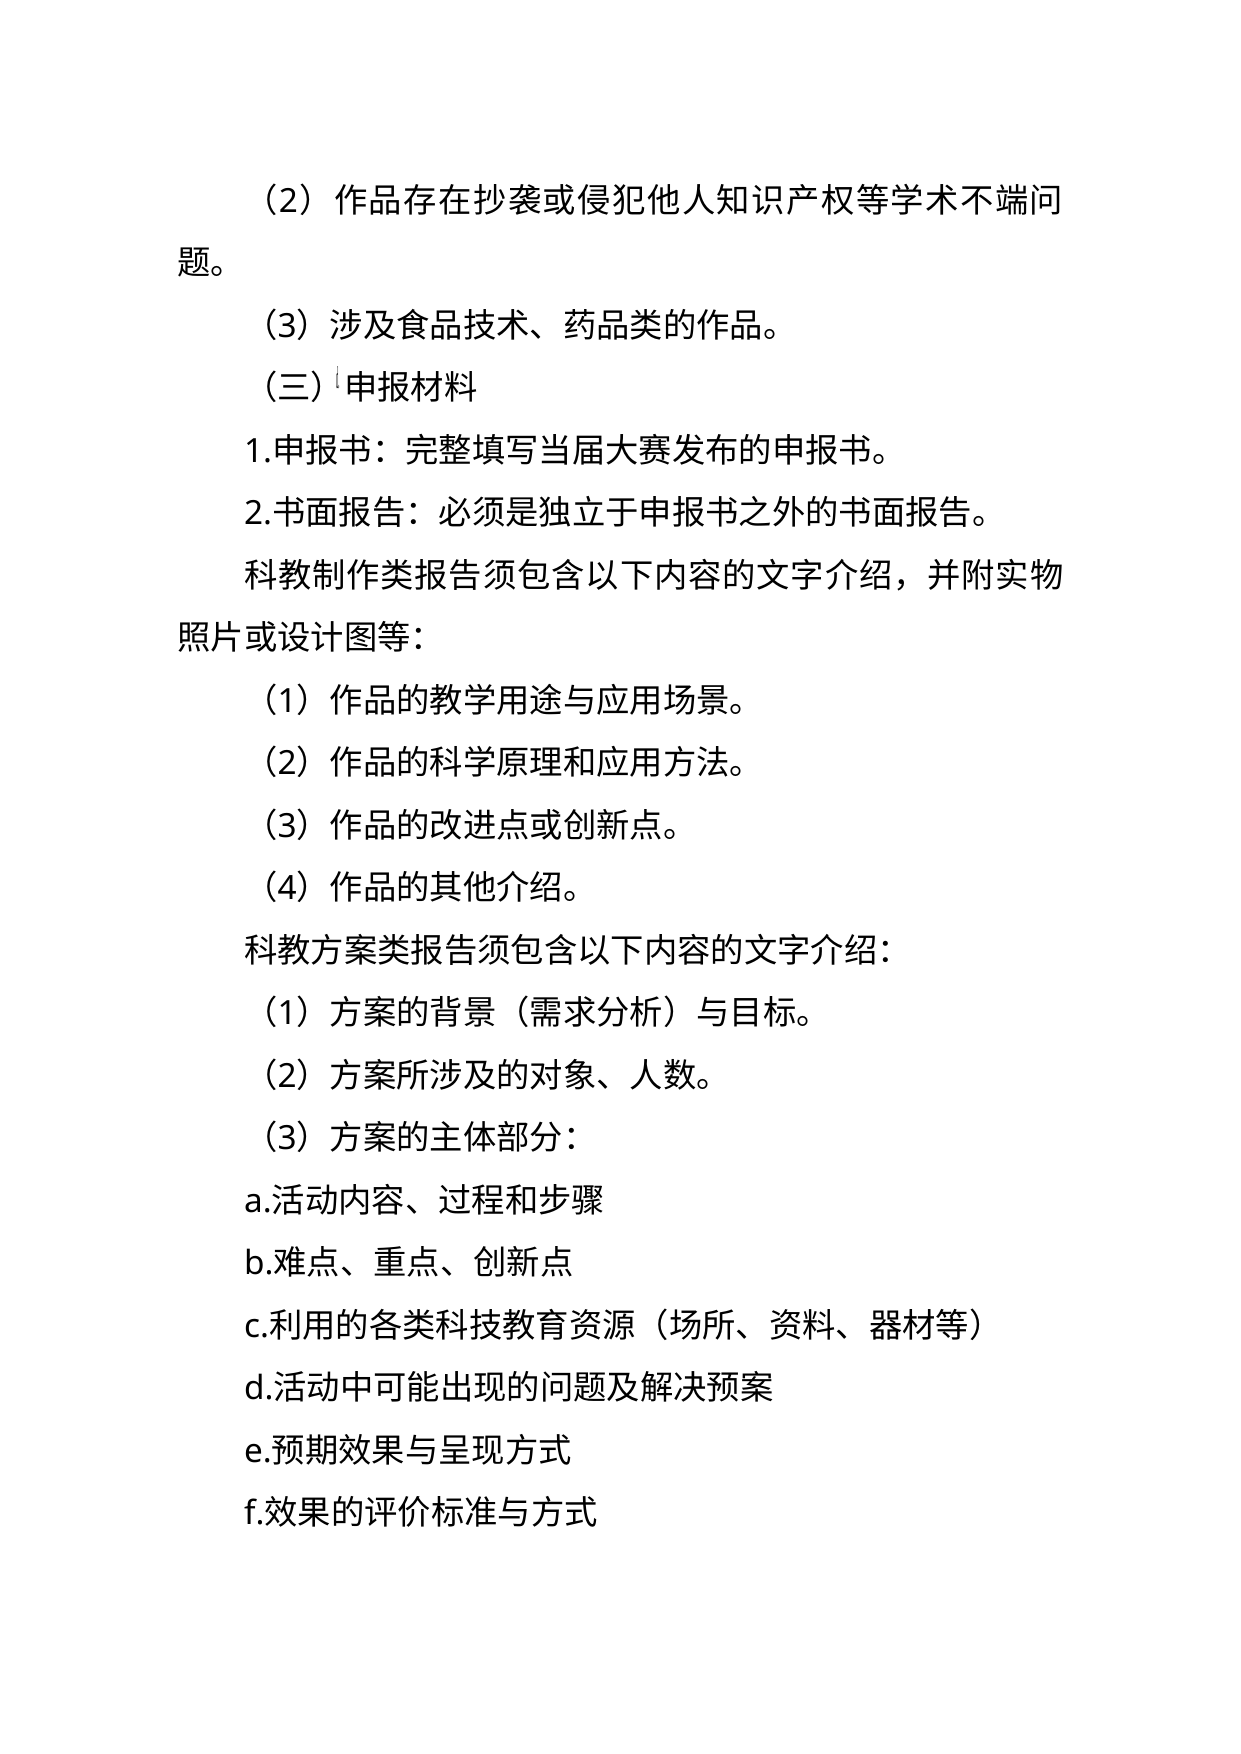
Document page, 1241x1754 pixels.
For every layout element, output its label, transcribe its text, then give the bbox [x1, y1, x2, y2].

text e.预期效果与呈现方式 [177, 1412, 1063, 1474]
text b.难点、重点、创新点 [177, 1224, 1063, 1287]
text （2）方案所涉及的对象、人数。 [177, 1037, 1063, 1099]
text （1）方案的背景（需求分析）与目标。 [177, 974, 1063, 1037]
text （2）作品存在抄袭或侵犯他人知识产权等学术不端问题。 [177, 162, 1063, 287]
text 科教制作类报告须包含以下内容的文字介绍，并附实物照片或设计图等： [177, 537, 1063, 662]
text （3）方案的主体部分： [177, 1099, 1063, 1162]
text a.活动内容、过程和步骤 [177, 1162, 1063, 1224]
text c.利用的各类科技教育资源（场所、资料、器材等） [177, 1287, 1063, 1349]
text 1.申报书：完整填写当届大赛发布的申报书。 [177, 412, 1063, 474]
text （4）作品的其他介绍。 [177, 849, 1063, 912]
text 科教方案类报告须包含以下内容的文字介绍： [177, 912, 1063, 974]
text （2）作品的科学原理和应用方法。 [177, 724, 1063, 787]
text （3）作品的改进点或创新点。 [177, 787, 1063, 849]
text （1）作品的教学用途与应用场景。 [177, 662, 1063, 724]
text （三）申报材料 [177, 349, 1063, 412]
text d.活动中可能出现的问题及解决预案 [177, 1349, 1063, 1412]
text （3）涉及食品技术、药品类的作品。 [177, 287, 1063, 349]
text 2.书面报告：必须是独立于申报书之外的书面报告。 [177, 474, 1063, 537]
text f.效果的评价标准与方式 [177, 1474, 1063, 1537]
